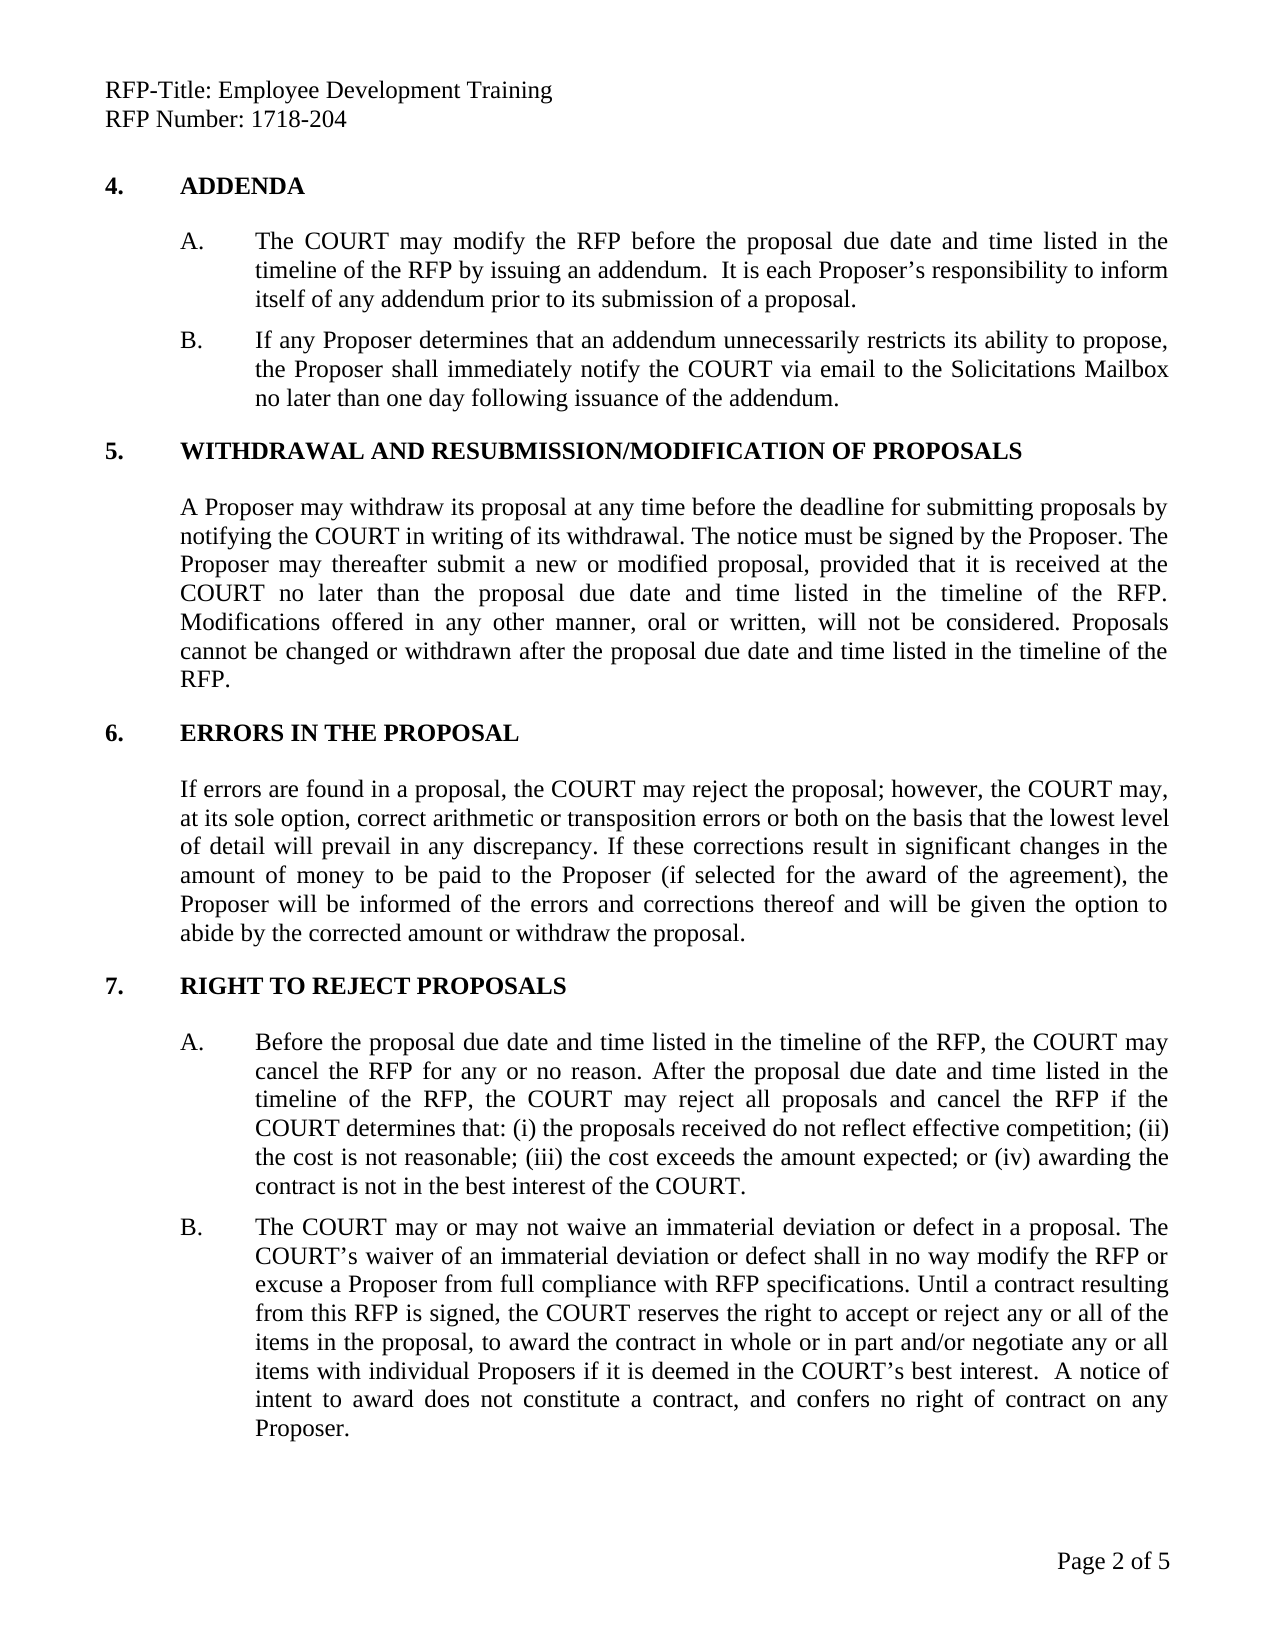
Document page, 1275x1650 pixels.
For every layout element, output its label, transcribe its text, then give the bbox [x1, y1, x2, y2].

list A. The COURT may modify the RFP before the proposal due date and time listed in the timeline of the RFP by issuing an addendum. It is each Proposer’s responsibility to inform itself of any addendum prior to its submission of a proposal. [180, 226, 1170, 313]
list If errors are found in a proposal, the COURT may reject the proposal; however, the COURT may, at its sole option, correct arithmetic or transposition errors or both on the basis that the lowest level of detail will prevail in any discrepancy. If these corrections result in significant changes in the amount of money to be paid to the Proposer (if selected for the award of the agreement), the Proposer will be informed of the errors and corrections thereof and will be given the option to abide by the corrected amount or withdraw the proposal. [180, 774, 1170, 946]
text The COURT may or may not waive an immaterial deviation or defect in a proposal. The COURT’s waiver of an immaterial deviation or defect shall in no way modify the RFP or excuse a Proposer from full compliance with RFP specifications. Until a contract resulting from this RFP is signed, the COURT reserves the right to accept or reject any or all of the items in the proposal, to award the contract in whole or in part and/or negotiate any or all items with individual Proposers if it is deemed in the COURT’s best interest. A notice of intent to award does not constitute a contract, and confers no right of contract on any Proposer. [180, 1212, 1170, 1442]
list ERRORS IN THE PROPOSAL [105, 718, 1170, 747]
text Before the proposal due date and time listed in the timeline of the RFP, the COURT may cancel the RFP for any or no reason. After the proposal due date and time listed in the timeline of the RFP, the COURT may reject all proposals and cancel the RFP if the COURT determines that: (i) the proposals received do not reflect effective competition; (ii) the cost is not reasonable; (iii) the cost exceeds the amount expected; or (iv) awarding the contract is not in the best interest of the COURT. [180, 1027, 1170, 1199]
list RIGHT TO REJECT proposals [105, 971, 1170, 1000]
list WITHDRAWAL AND RESUBMISSION/MODIFICATION OF PROPOSALS [105, 436, 1170, 465]
list A Proposer may withdraw its proposal at any time before the deadline for submitting proposals by notifying the COURT in writing of its withdrawal. The notice must be signed by the Proposer. The Proposer may thereafter submit a new or modified proposal, provided that it is received at the COURT no later than the proposal due date and time listed in the timeline of the RFP. Modifications offered in any other manner, oral or written, will not be considered. Proposals cannot be changed or withdrawn after the proposal due date and time listed in the timeline of the RFP. [180, 492, 1170, 693]
list ADDENDA [105, 171, 1170, 199]
list B. If any Proposer determines that an addendum unnecessarily restricts its ability to propose, the Proposer shall immediately notify the COURT via email to the Solicitations Mailbox no later than one day following issuance of the addendum. [180, 325, 1170, 411]
